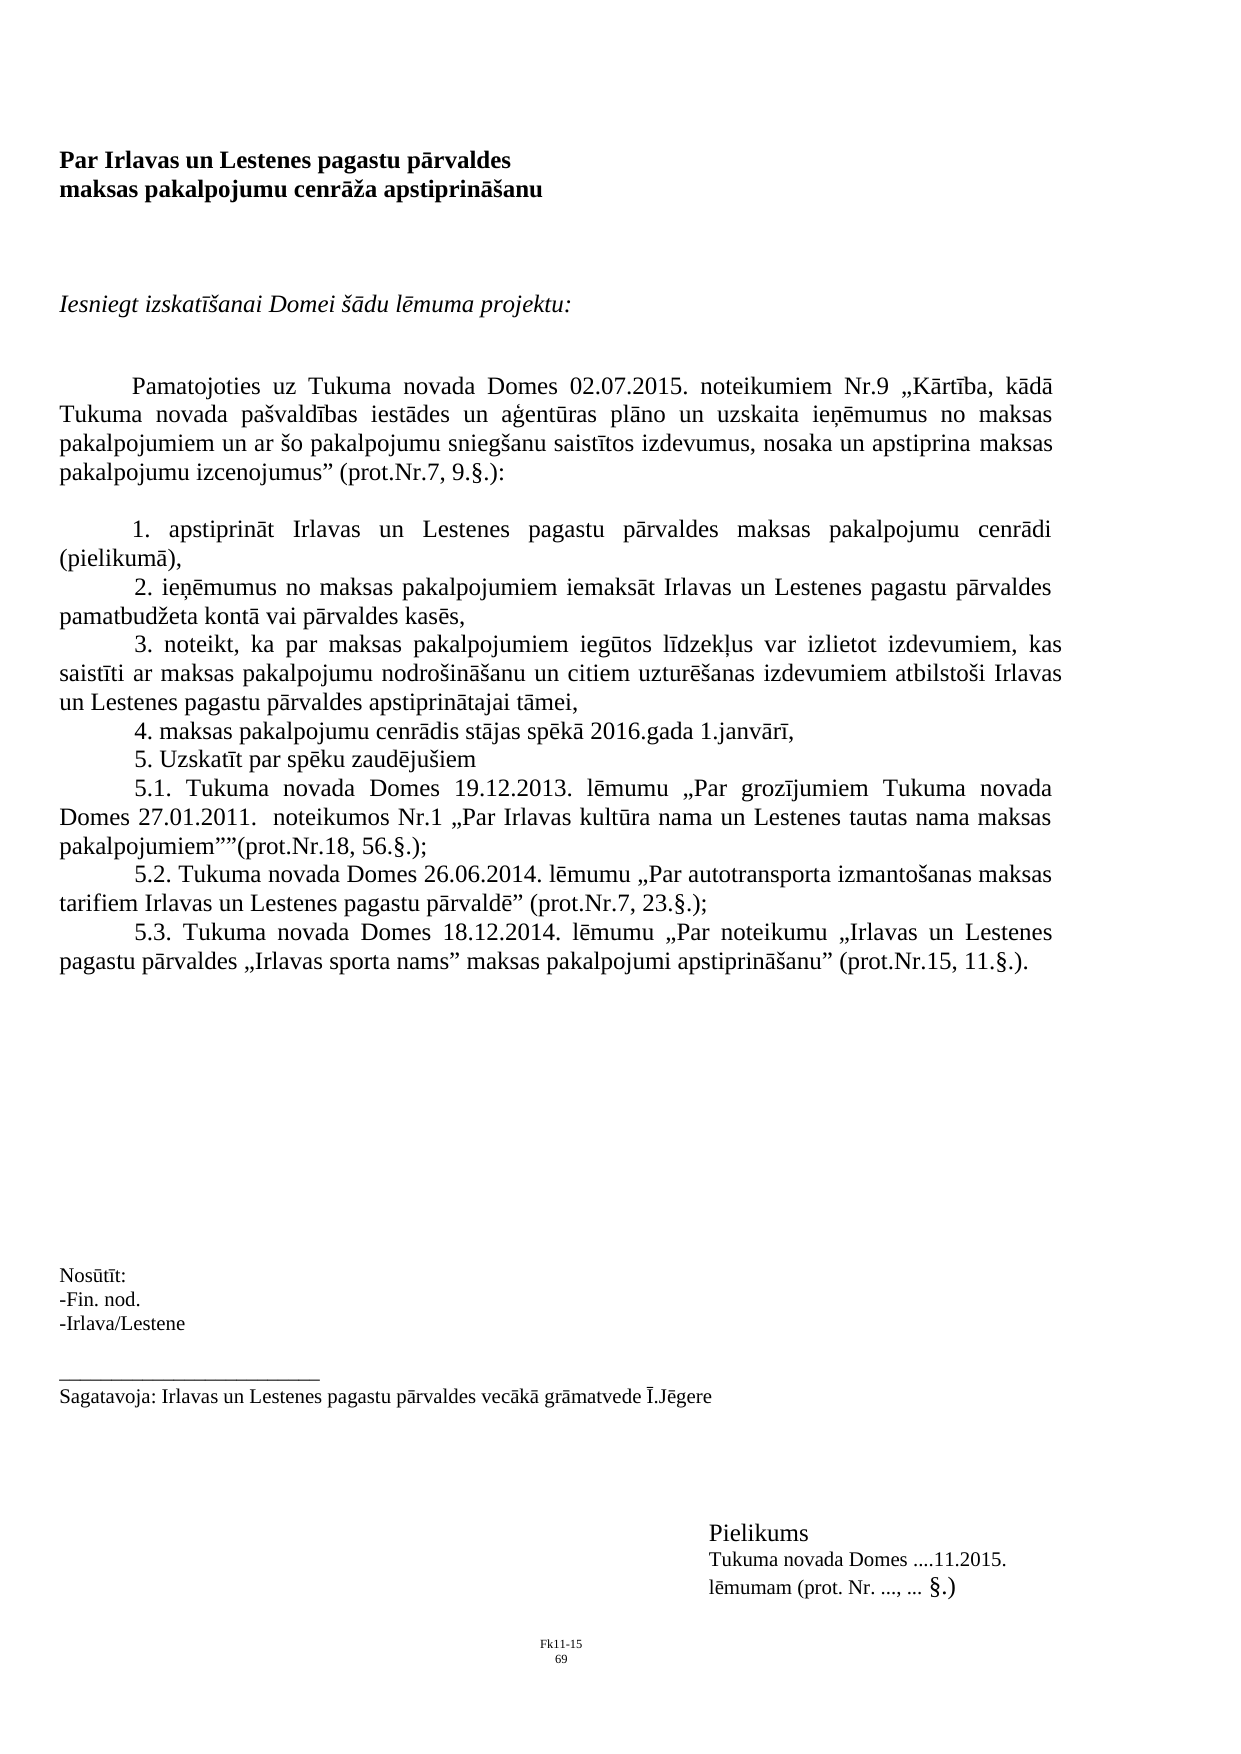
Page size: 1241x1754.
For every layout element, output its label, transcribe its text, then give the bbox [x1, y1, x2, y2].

text Pamatojoties uz Tukuma novada Domes 02.07.2015. noteikumiem Nr.9 „Kārtība, kādā Tukuma novada pašvaldības iestādes un aģentūras plāno un uzskaita ieņēmumus no maksas pakalpojumiem un ar šo pakalpojumu sniegšanu saistītos izdevumus, nosaka un apstiprina maksas pakalpojumu izcenojumus” (prot.Nr.7, 9.§.): [59, 371, 1053, 486]
text Sagatavoja: Irlavas un Lestenes pagastu pārvaldes vecākā grāmatvede Ī.Jēgere [59, 1383, 1063, 1408]
text 1. apstiprināt Irlavas un Lestenes pagastu pārvaldes maksas pakalpojumu cenrādi (pielikumā), [59, 514, 1053, 572]
text -Fin. nod. [59, 1287, 1053, 1311]
text Nosūtīt: [59, 1263, 1053, 1287]
text Tukuma novada Domes ....11.2015. lēmumam (prot. Nr. ..., ... §.) [709, 1547, 1063, 1599]
text Iesniegt izskatīšanai Domei šādu lēmuma projektu: [59, 289, 1063, 318]
text -Irlava/Lestene [59, 1311, 1053, 1335]
text 5.2. Tukuma novada Domes 26.06.2014. lēmumu „Par autotransporta izmantošanas maksas tarifiem Irlavas un Lestenes pagastu pārvaldē” (prot.Nr.7, 23.§.); [59, 859, 1053, 917]
text 5.1. Tukuma novada Domes 19.12.2013. lēmumu „Par grozījumiem Tukuma novada Domes 27.01.2011. noteikumos Nr.1 „Par Irlavas kultūra nama un Lestenes tautas nama maksas pakalpojumiem””(prot.Nr.18, 56.§.); [59, 773, 1053, 859]
text 2. ieņēmumus no maksas pakalpojumiem iemaksāt Irlavas un Lestenes pagastu pārvaldes pamatbudžeta kontā vai pārvaldes kasēs, [59, 572, 1053, 629]
text 5.3. Tukuma novada Domes 18.12.2014. lēmumu „Par noteikumu „Irlavas un Lestenes pagastu pārvaldes „Irlavas sporta nams” maksas pakalpojumi apstiprināšanu” (prot.Nr.15, 11.§.). [59, 917, 1053, 974]
text 5. Uzskatīt par spēku zaudējušiem [59, 744, 1053, 773]
text _________________________ [59, 1359, 1053, 1383]
text maksas pakalpojumu cenrāža apstiprināšanu [59, 174, 1063, 203]
text Par Irlavas un Lestenes pagastu pārvaldes [59, 145, 1063, 174]
text 3. noteikt, ka par maksas pakalpojumiem iegūtos līdzekļus var izlietot izdevumiem, kas saistīti ar maksas pakalpojumu nodrošināšanu un citiem uzturēšanas izdevumiem atbilstoši Irlavas un Lestenes pagastu pārvaldes apstiprinātajai tāmei, [59, 629, 1063, 716]
text 4. maksas pakalpojumu cenrādis stājas spēkā 2016.gada 1.janvārī, [59, 716, 1053, 744]
text Pielikums [634, 1518, 1063, 1547]
